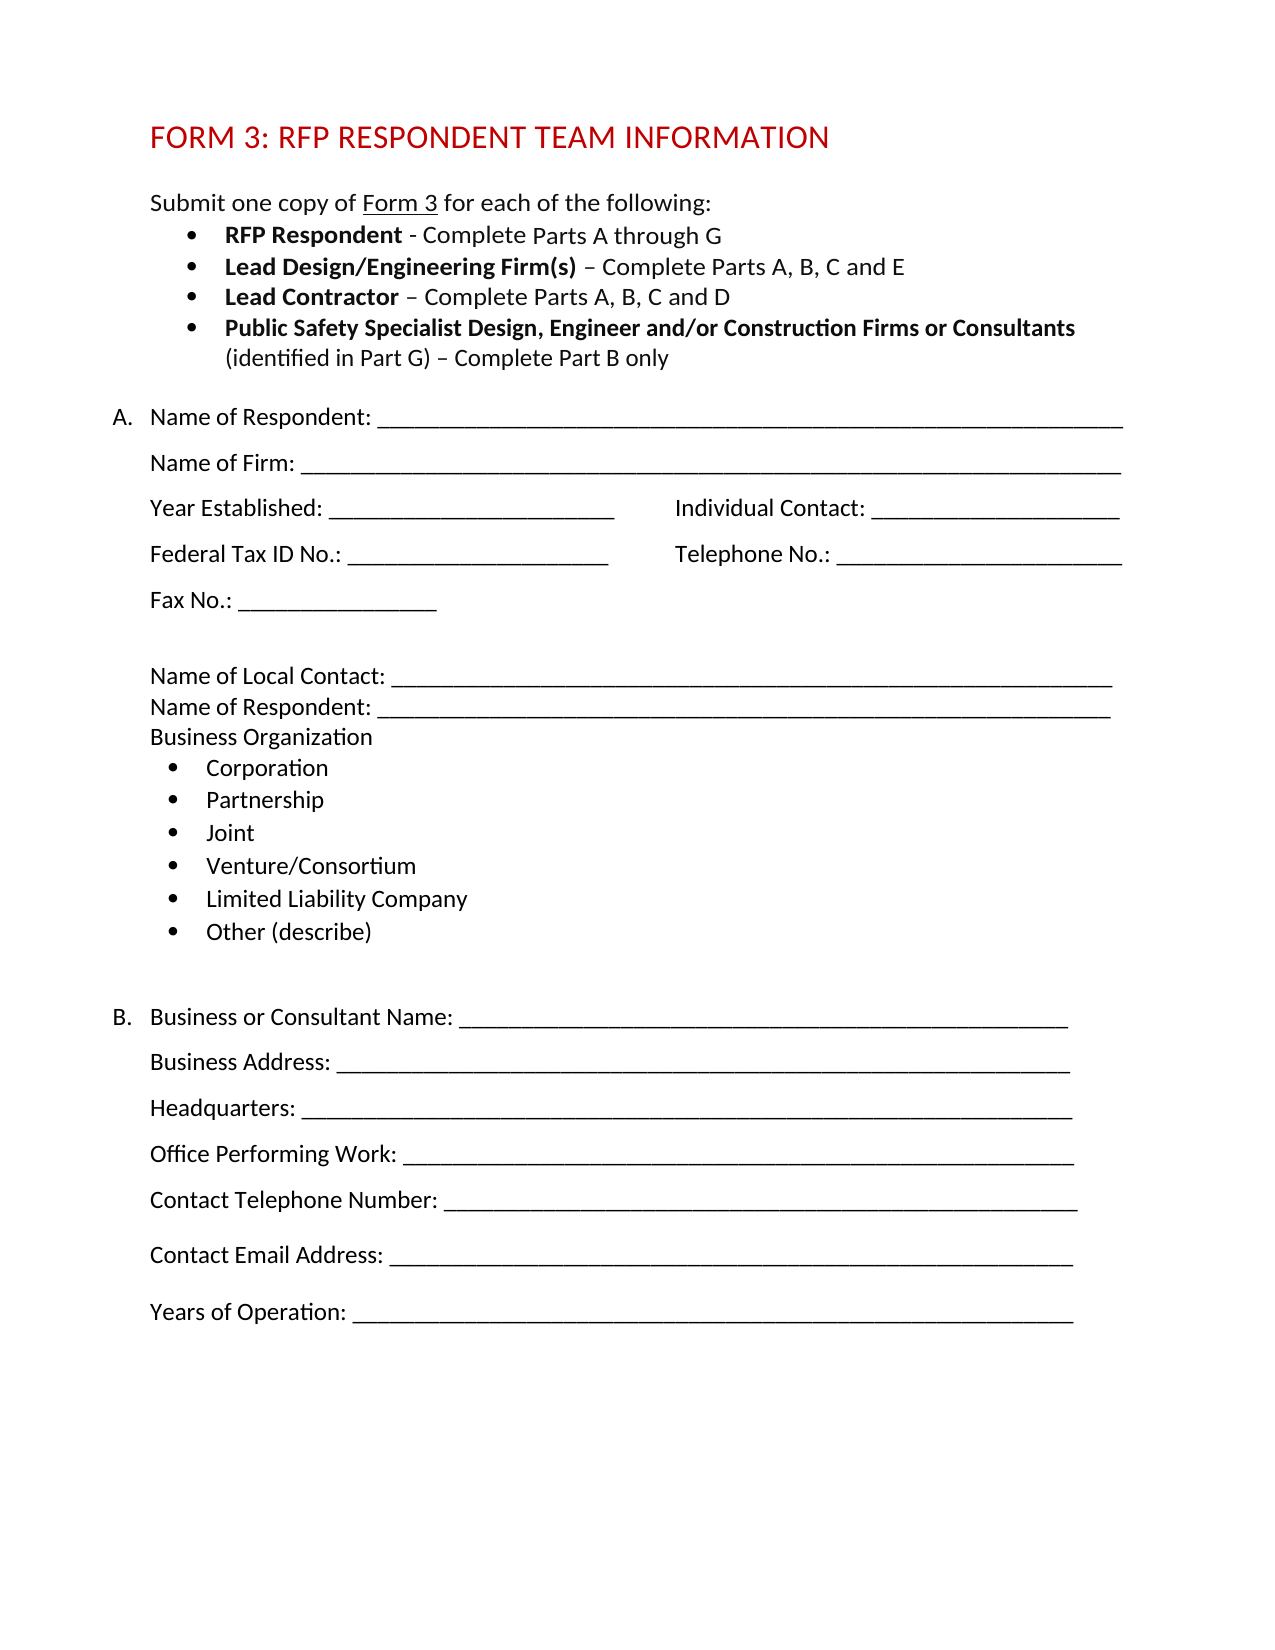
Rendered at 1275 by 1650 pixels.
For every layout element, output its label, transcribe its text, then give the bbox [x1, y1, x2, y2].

list Business or Consultant Name: _________________________________________________ [112, 1001, 1172, 1031]
list Venture/Consortium [169, 850, 1172, 881]
list Partnership [169, 784, 1172, 815]
list Joint [169, 817, 1172, 848]
list Corporation [169, 752, 1172, 782]
list Public Safety Specialist Design, Engineer and/or Construction Firms or Consultants (identified in Part G) – Complete Part B only [187, 312, 1172, 373]
text Federal Tax ID No.: _____________________ Telephone No.: _______________________ [150, 538, 1172, 569]
list Limited Liability Company [169, 883, 1172, 914]
text Business Organization [150, 721, 1172, 752]
text Year Established: _______________________ Individual Contact: ____________________ [150, 492, 1172, 523]
list Name of Respondent: ____________________________________________________________ [112, 401, 1172, 431]
text Office Performing Work: ______________________________________________________ [150, 1138, 1172, 1168]
text Years of Operation: __________________________________________________________ [150, 1296, 1172, 1326]
text Fax No.: ________________ [150, 584, 1172, 614]
text Contact Telephone Number: ___________________________________________________ [150, 1184, 1172, 1214]
text Headquarters: ______________________________________________________________ [150, 1092, 1172, 1123]
text Name of Respondent: ___________________________________________________________ [150, 691, 1172, 721]
text Submit one copy of Form 3 for each of the following: [150, 187, 1172, 219]
text Name of Firm: __________________________________________________________________ [150, 447, 1172, 477]
list RFP Respondent - Complete Parts A through G [187, 219, 1172, 251]
list Lead Design/Engineering Firm(s) – Complete Parts A, B, C and E [187, 251, 1172, 281]
list Lead Contractor – Complete Parts A, B, C and D [187, 281, 1172, 312]
text Business Address: ___________________________________________________________ [150, 1047, 1172, 1077]
list Other (describe) [169, 916, 1172, 947]
text Contact Email Address: _______________________________________________________ [150, 1240, 1172, 1270]
text Name of Local Contact: __________________________________________________________ [150, 660, 1172, 691]
subtitle FORM 3: RFP RESPONDENT TEAM INFORMATION [150, 116, 1162, 157]
